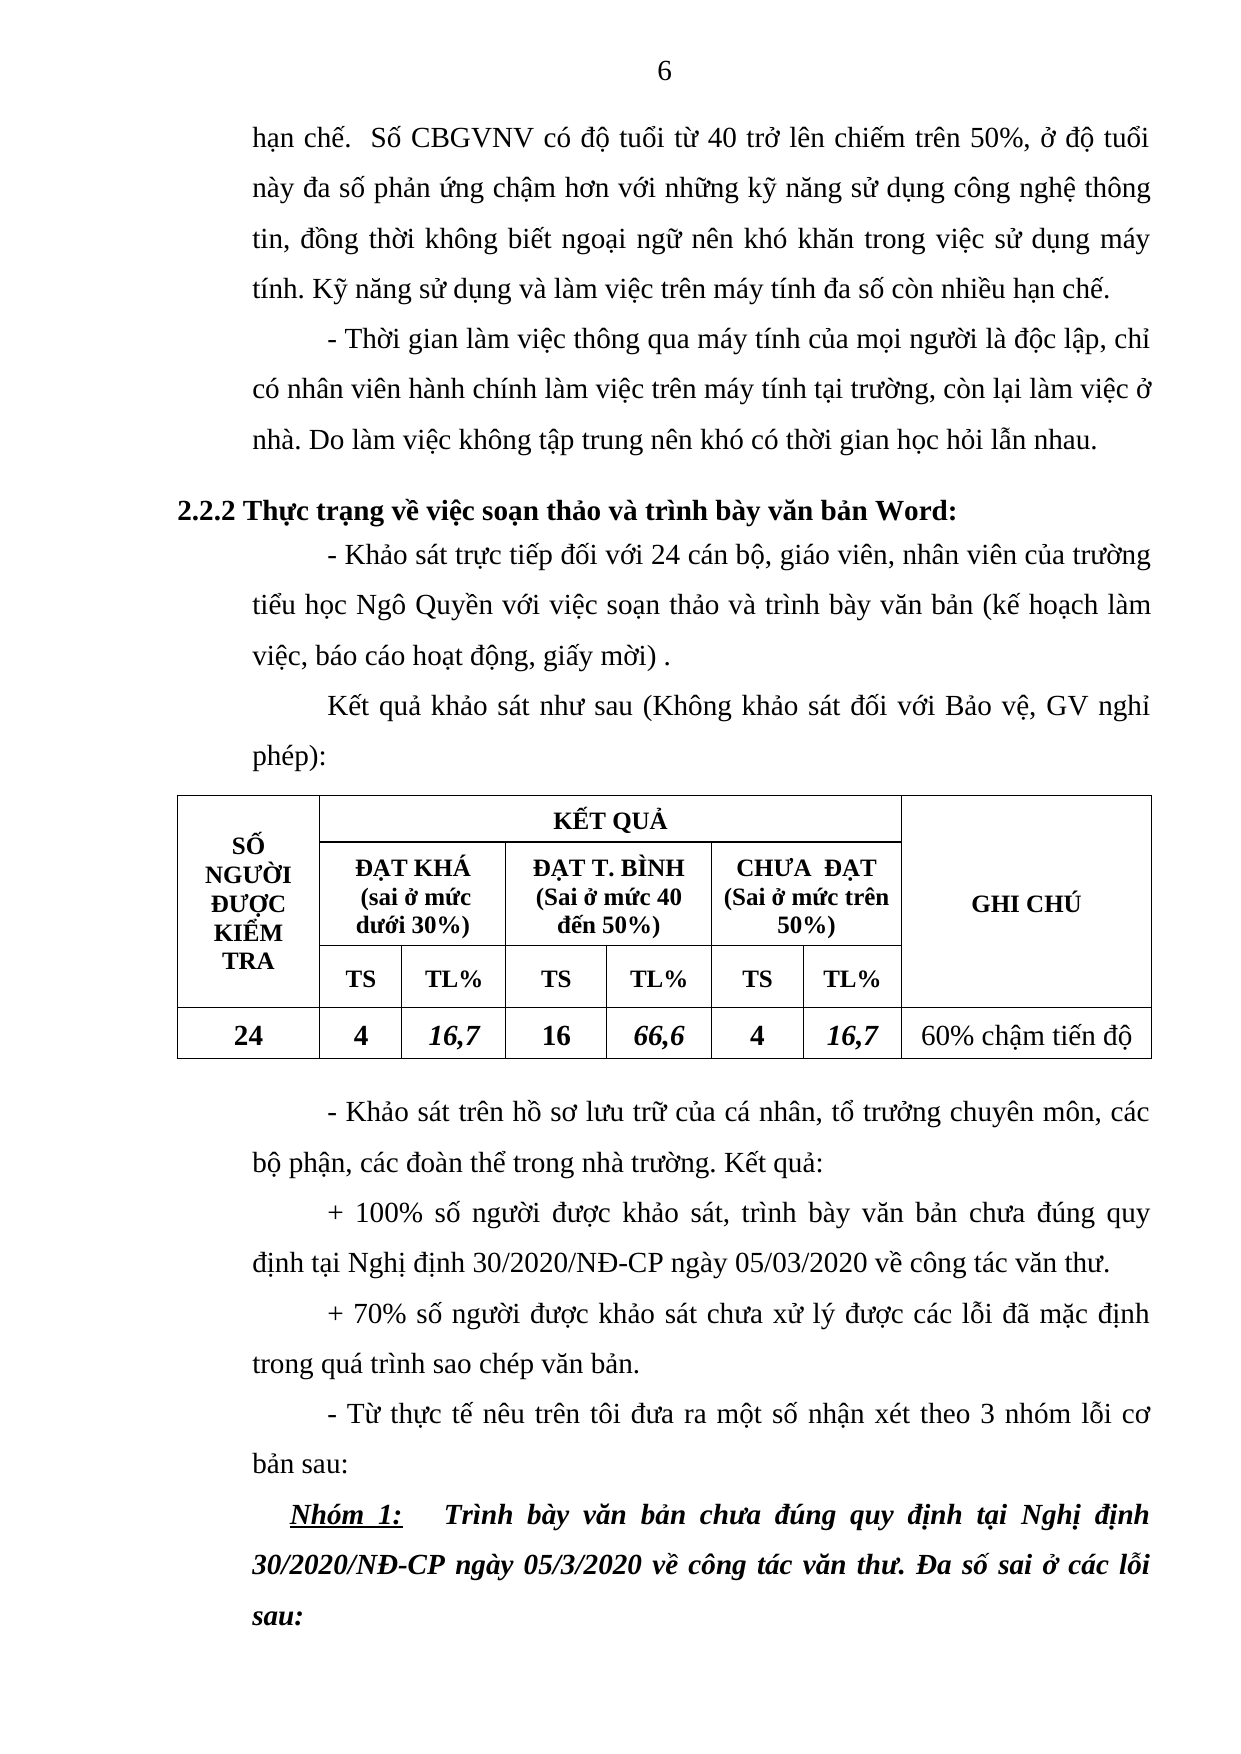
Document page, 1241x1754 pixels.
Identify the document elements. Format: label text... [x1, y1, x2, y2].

table_cell 16 [506, 1008, 606, 1058]
table_cell ĐẠT T. BÌNH (Sai ở mức 40 đến 50%) [506, 843, 711, 945]
table_header KẾT QUẢ [320, 796, 901, 841]
text - Từ thực tế nêu trên tôi đưa ra một số nhận xét theo 3 nhóm lỗi cơ bản sau: [252, 1396, 1152, 1480]
text - Khảo sát trực tiếp đối với 24 cán bộ, giáo viên, nhân viên của trường tiểu học Ngô Quyền với việc soạn thảo và trình bày văn bản (kế hoạch làm việc, báo cáo hoạt động, giấy mời) . [252, 537, 1152, 671]
table_cell 4 [320, 1008, 401, 1058]
table_cell 66,6 [607, 1008, 711, 1058]
text Kết quả khảo sát như sau (Không khảo sát đối với Bảo vệ, GV nghỉ phép): [252, 688, 1152, 772]
table_cell TS [506, 946, 606, 1007]
table_cell 16,7 [402, 1008, 505, 1058]
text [252, 120, 1152, 304]
text Nhóm 1: Trình bày văn bản chưa đúng quy định tại Nghị định 30/2020/NĐ-CP ngày 05/3/2020 về công tác văn thư. Đa số sai ở các lỗi sau: [252, 1497, 1152, 1631]
table_cell 60% chậm tiến độ [902, 1008, 1151, 1058]
text + 100% số người được khảo sát, trình bày văn bản chưa đúng quy định tại Nghị định 30/2020/NĐ-CP ngày 05/03/2020 về công tác văn thư. [252, 1195, 1152, 1279]
table_cell ĐẠT KHÁ (sai ở mức dưới 30%) [320, 843, 505, 945]
table_cell TL% [804, 946, 901, 1007]
text - Khảo sát trên hồ sơ lưu trữ của cá nhân, tổ trưởng chuyên môn, các bộ phận, các đoàn thể trong nhà trường. Kết quả: [252, 1094, 1152, 1178]
table_cell 24 [178, 1008, 319, 1058]
table_cell TS [320, 946, 401, 1007]
table_cell 4 [712, 1008, 803, 1058]
text + 70% số người được khảo sát chưa xử lý được các lỗi đã mặc định trong quá trình sao chép văn bản. [252, 1296, 1152, 1379]
table_header SỐ NGƯỜI ĐƯỢC KIỂM TRA [178, 796, 319, 1007]
table_cell TL% [607, 946, 711, 1007]
table_cell TS [712, 946, 803, 1007]
text - Thời gian làm việc thông qua máy tính của mọi người là độc lập, chỉ có nhân viên hành chính làm việc trên máy tính tại trường, còn lại làm việc ở nhà. Do làm việc không tập trung nên khó có thời gian học hỏi lẫn nhau. [252, 321, 1152, 456]
table_cell 16,7 [804, 1008, 901, 1058]
table_cell TL% [402, 946, 505, 1007]
table_cell CHƯA ĐẠT (Sai ở mức trên 50%) [712, 843, 901, 945]
subtitle 2.2.2 Thực trạng về việc soạn thảo và trình bày văn bản Word: [177, 493, 1152, 527]
table_header GHI CHÚ [902, 796, 1151, 1007]
